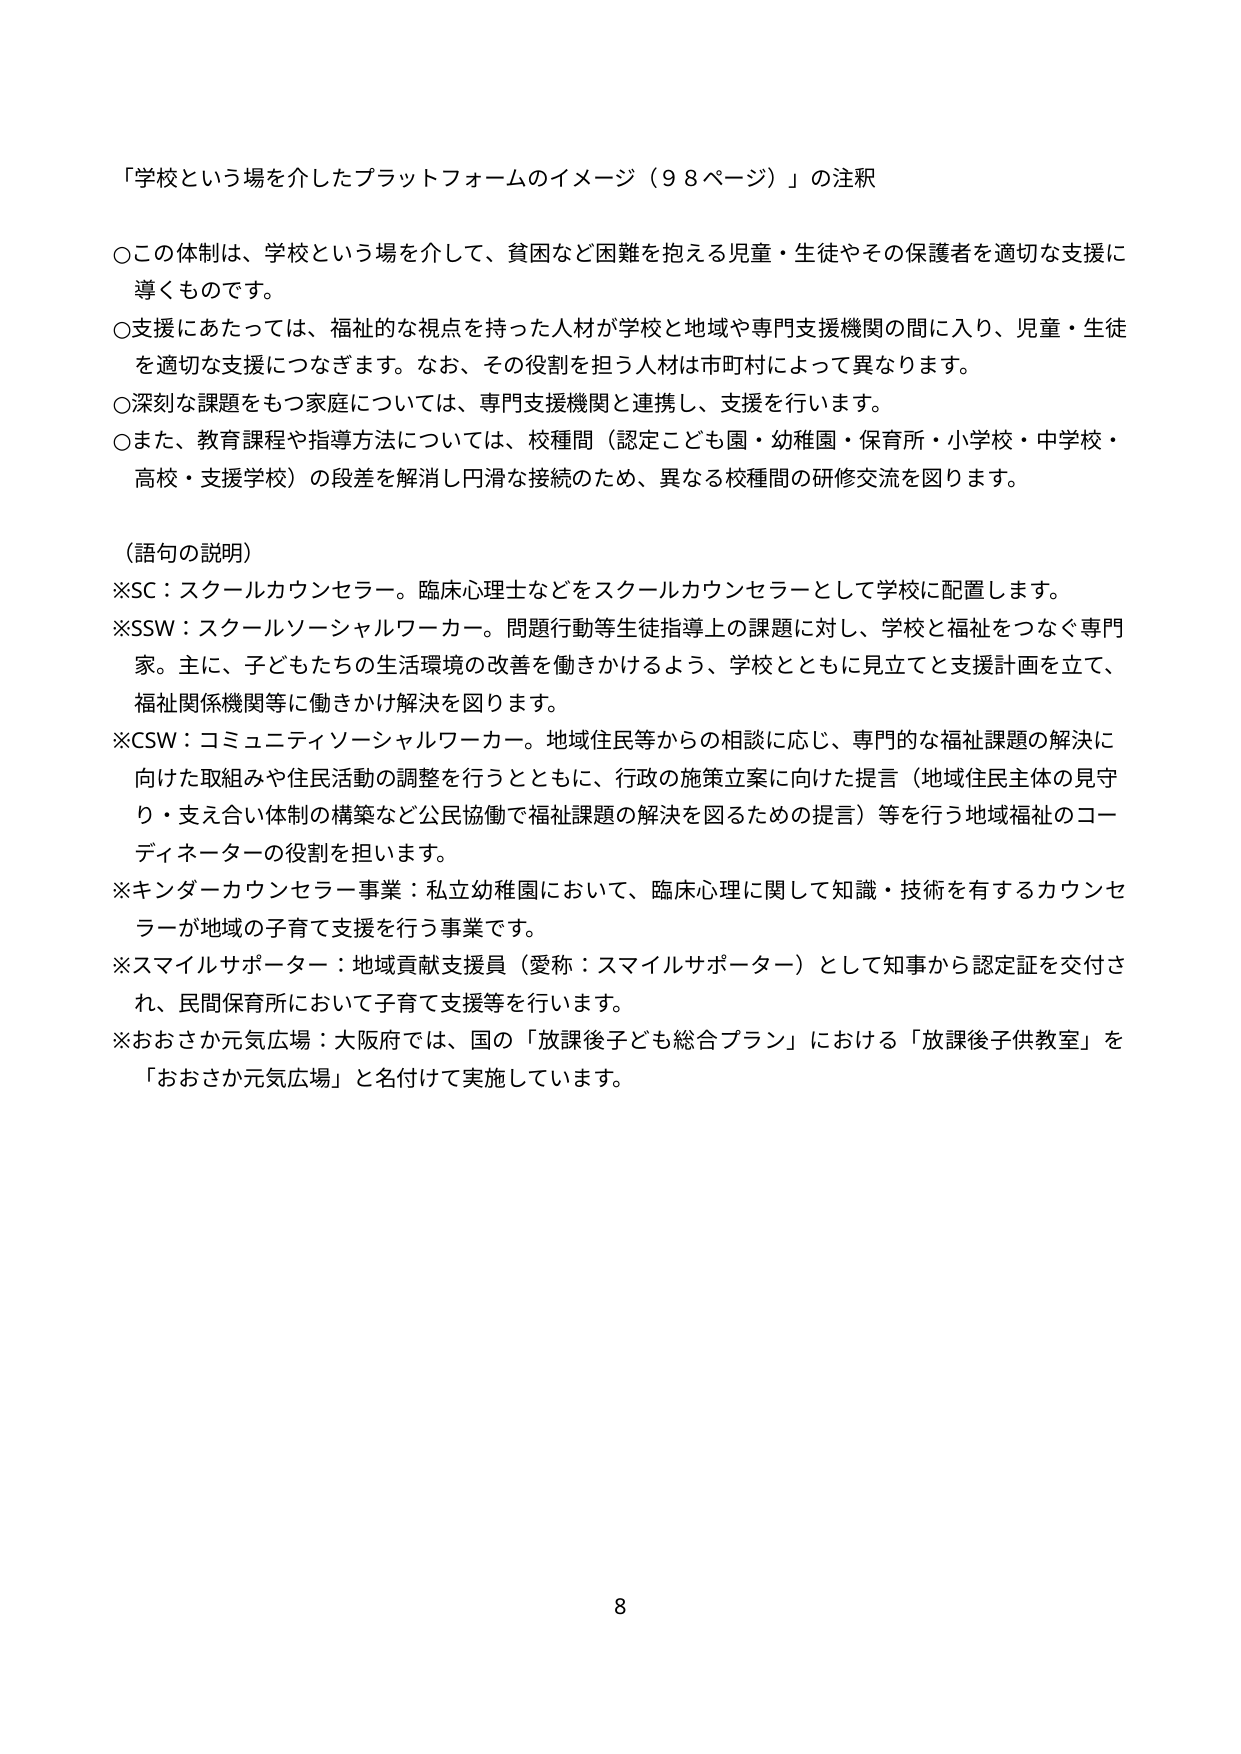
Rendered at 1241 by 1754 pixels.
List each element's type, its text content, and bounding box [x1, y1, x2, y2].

text ※SC：スクールカウンセラー。臨床心理士などをスクールカウンセラーとして学校に配置します。 [112, 571, 1128, 608]
text （語句の説明） [112, 533, 1128, 571]
text ※スマイルサポーター：地域貢献支援員（愛称：スマイルサポーター）として知事から認定証を交付され、民間保育所において子育て支援等を行います。 [112, 946, 1128, 1021]
text ○深刻な課題をもつ家庭については、専門支援機関と連携し、支援を行います。 [112, 383, 1128, 421]
text ※おおさか元気広場：大阪府では、国の「放課後子ども総合プラン」における「放課後子供教室」を「おおさか元気広場」と名付けて実施しています。 [112, 1021, 1128, 1096]
text 「学校という場を介したプラットフォームのイメージ（９８ページ）」の注釈 [112, 158, 1128, 196]
text ○また、教育課程や指導方法については、校種間（認定こども園・幼稚園・保育所・小学校・中学校・高校・支援学校）の段差を解消し円滑な接続のため、異なる校種間の研修交流を図ります。 [112, 421, 1128, 496]
text ※キンダーカウンセラー事業：私立幼稚園において、臨床心理に関して知識・技術を有するカウンセラーが地域の子育て支援を行う事業です。 [112, 871, 1128, 946]
text ○この体制は、学校という場を介して、貧困など困難を抱える児童・生徒やその保護者を適切な支援に導くものです。 [112, 233, 1128, 308]
text ○支援にあたっては、福祉的な視点を持った人材が学校と地域や専門支援機関の間に入り、児童・生徒を適切な支援につなぎます。なお、その役割を担う人材は市町村によって異なります。 [112, 308, 1128, 383]
text ※SSW：スクールソーシャルワーカー。問題行動等生徒指導上の課題に対し、学校と福祉をつなぐ専門家。主に、子どもたちの生活環境の改善を働きかけるよう、学校とともに見立てと支援計画を立て、福祉関係機関等に働きかけ解決を図ります。 [112, 608, 1128, 721]
text ※CSW：コミュニティソーシャルワーカー。地域住民等からの相談に応じ、専門的な福祉課題の解決に向けた取組みや住民活動の調整を行うとともに、行政の施策立案に向けた提言（地域住民主体の見守り・支え合い体制の構築など公民協働で福祉課題の解決を図るための提言）等を行う地域福祉のコーディネーターの役割を担います。 [112, 721, 1128, 871]
